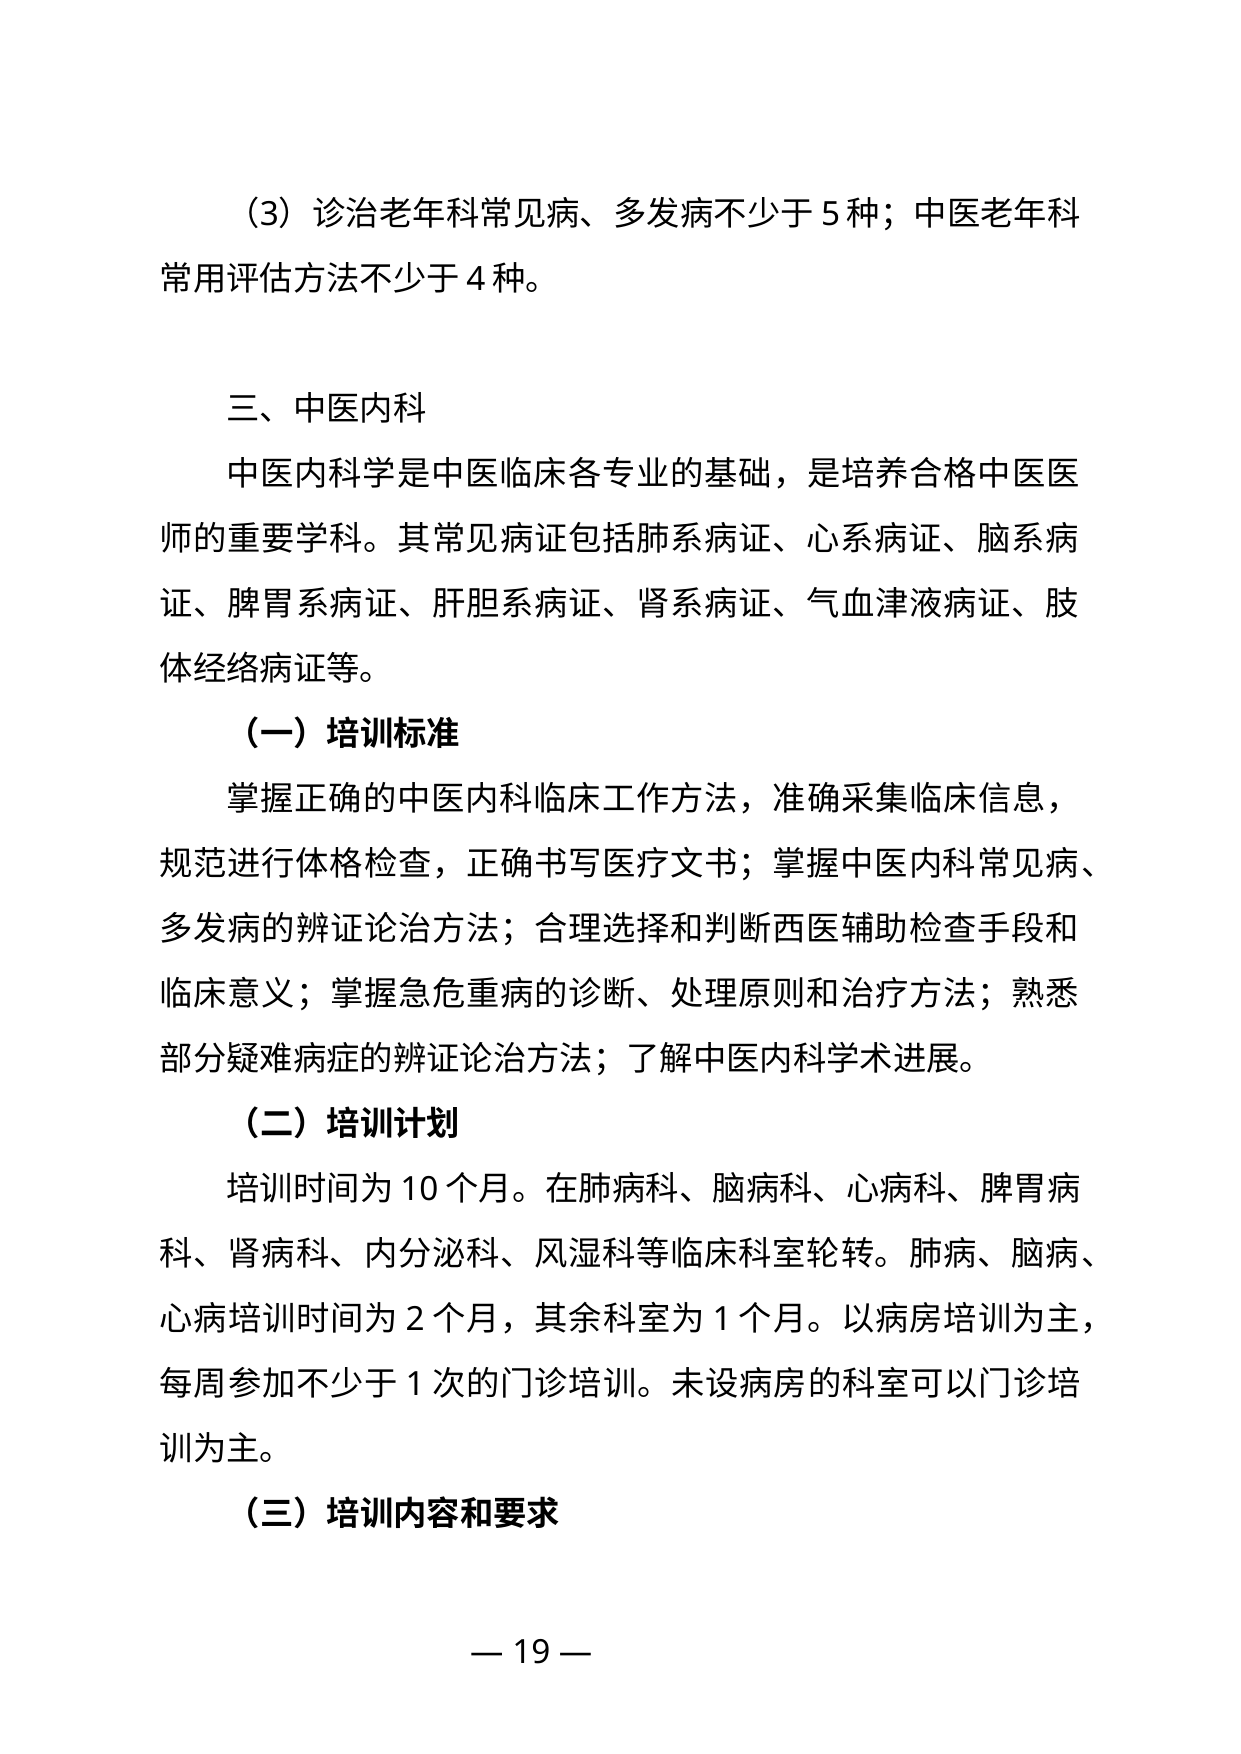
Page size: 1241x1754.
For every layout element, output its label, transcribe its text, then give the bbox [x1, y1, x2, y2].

text （三）培训内容和要求 [159, 1478, 1081, 1543]
text （二）培训计划 [159, 1088, 1081, 1153]
text （一）培训标准 [159, 698, 1081, 763]
text 中医内科学是中医临床各专业的基础，是培养合格中医医师的重要学科。其常见病证包括肺系病证、心系病证、脑系病证、脾胃系病证、肝胆系病证、肾系病证、气血津液病证、肢体经络病证等。 [159, 438, 1081, 698]
text 三、中医内科 [159, 373, 1081, 438]
text 掌握正确的中医内科临床工作方法，准确采集临床信息，规范进行体格检查，正确书写医疗文书；掌握中医内科常见病、多发病的辨证论治方法；合理选择和判断西医辅助检查手段和临床意义；掌握急危重病的诊断、处理原则和治疗方法；熟悉部分疑难病症的辨证论治方法；了解中医内科学术进展。 [159, 763, 1081, 1088]
list （3）诊治老年科常见病、多发病不少于5种；中医老年科常用评估方法不少于4种。 [159, 178, 1081, 308]
text 培训时间为10个月。在肺病科、脑病科、心病科、脾胃病科、肾病科、内分泌科、风湿科等临床科室轮转。肺病、脑病、心病培训时间为2个月，其余科室为1个月。以病房培训为主，每周参加不少于1次的门诊培训。未设病房的科室可以门诊培训为主。 [159, 1153, 1081, 1478]
